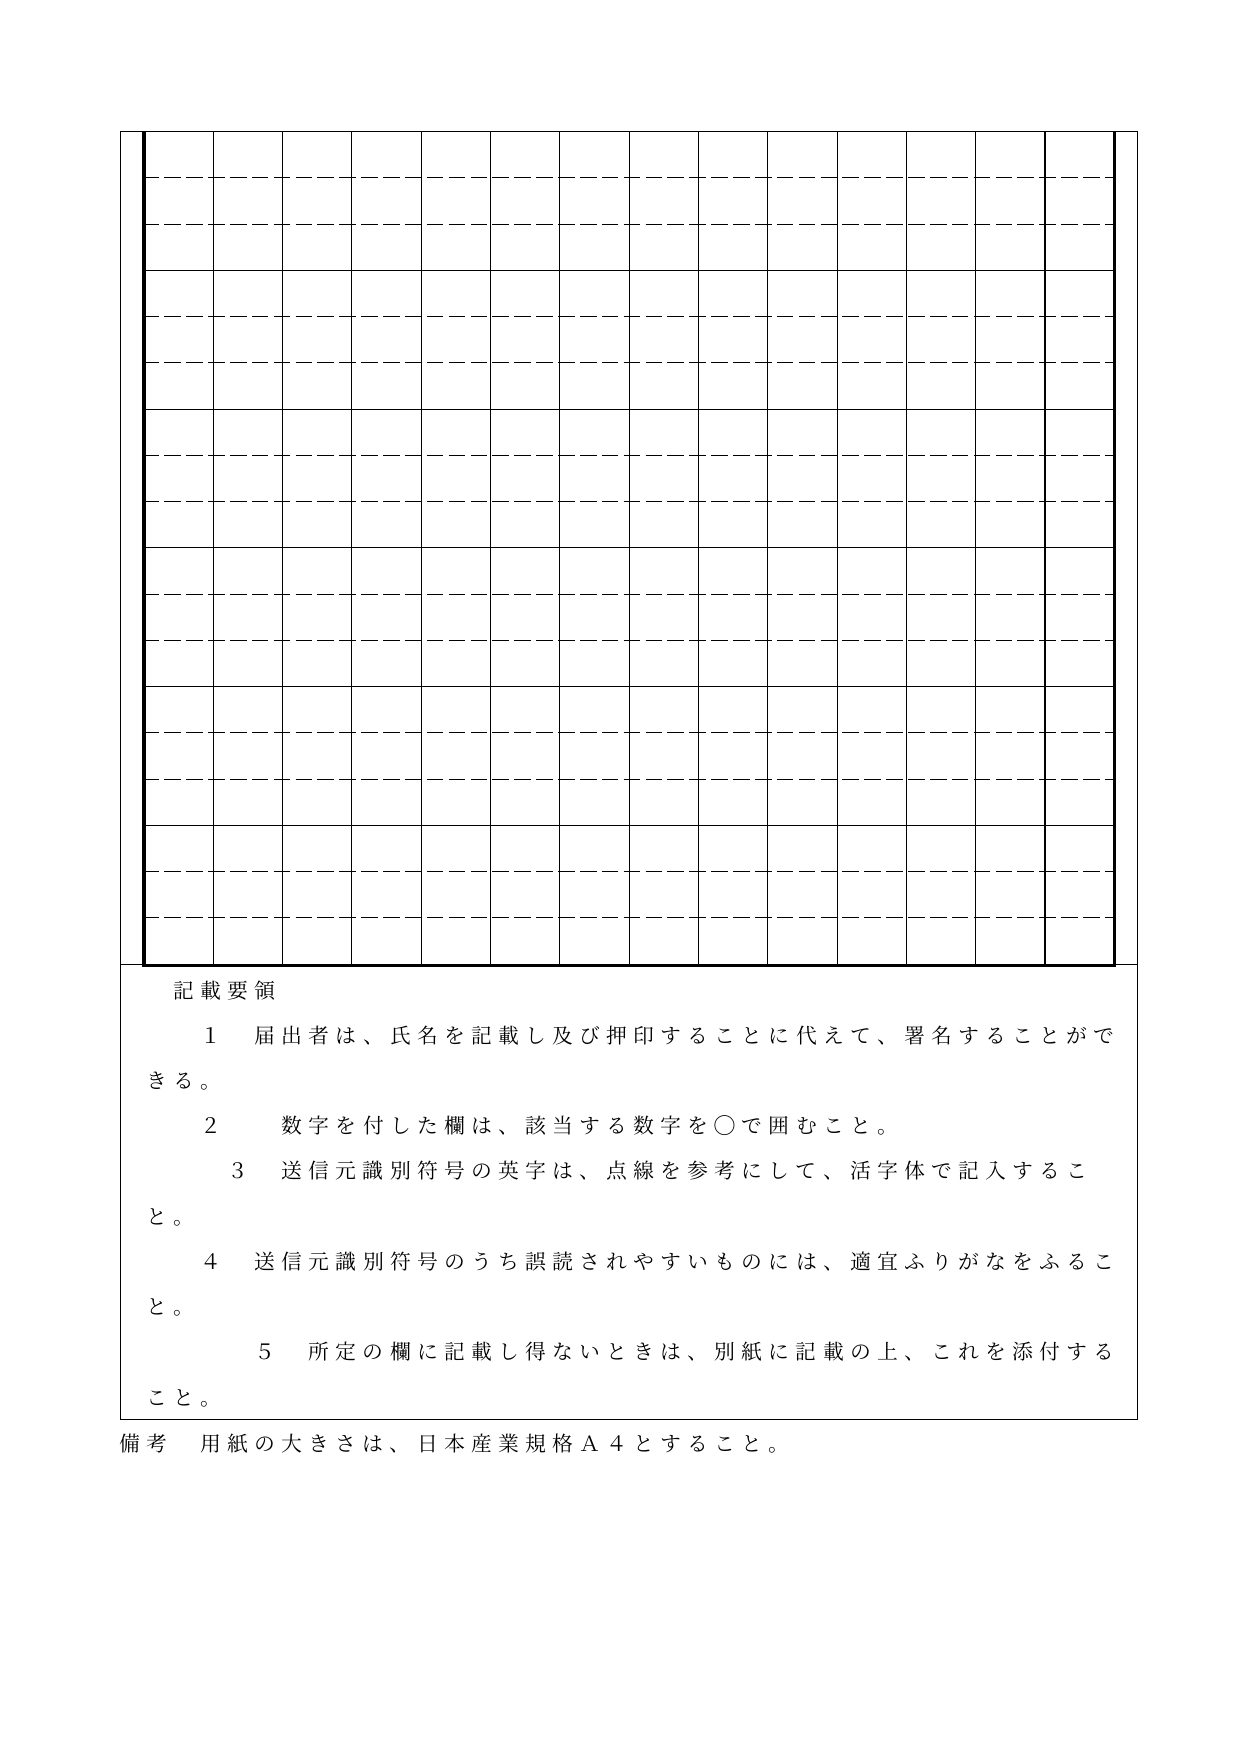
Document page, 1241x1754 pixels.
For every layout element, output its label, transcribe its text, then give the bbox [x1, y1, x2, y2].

table_cell [214, 501, 282, 547]
table_cell [1046, 779, 1113, 825]
table_cell [422, 271, 490, 316]
table_cell [422, 362, 490, 408]
table_cell [976, 177, 1044, 223]
table_cell [491, 826, 559, 871]
table_cell [422, 917, 490, 963]
table_cell [491, 732, 559, 778]
table_cell [699, 871, 767, 917]
table_cell [976, 410, 1044, 455]
table_cell [976, 455, 1044, 501]
table_cell [630, 316, 698, 362]
table_cell [560, 177, 629, 223]
table_cell [283, 548, 351, 593]
table_cell [768, 410, 837, 455]
table_cell [976, 594, 1044, 640]
table_cell [907, 779, 975, 825]
table_cell [283, 594, 351, 640]
table_cell [838, 271, 906, 316]
table_cell [560, 271, 629, 316]
table_cell [699, 455, 767, 501]
table_cell [146, 548, 213, 593]
table_cell [283, 455, 351, 501]
table_cell [907, 132, 975, 177]
table_cell [907, 271, 975, 316]
table_cell [907, 687, 975, 732]
table_cell [768, 224, 837, 270]
table_cell [768, 779, 837, 825]
table_cell [630, 224, 698, 270]
table_cell [214, 917, 282, 963]
table_cell [283, 410, 351, 455]
table_cell [907, 224, 975, 270]
table_cell [283, 917, 351, 963]
table_cell [283, 501, 351, 547]
table_cell [283, 687, 351, 732]
table_cell [699, 917, 767, 963]
table_cell [283, 826, 351, 871]
table_cell [491, 132, 559, 177]
table_cell [283, 871, 351, 917]
table_cell [283, 362, 351, 408]
table_cell [768, 501, 837, 547]
table_cell [352, 271, 421, 316]
table_cell [560, 917, 629, 963]
table_cell [976, 271, 1044, 316]
table_cell [146, 501, 213, 547]
table_cell [838, 826, 906, 871]
table_cell [214, 548, 282, 593]
table_cell [560, 640, 629, 686]
table_cell [146, 826, 213, 871]
table_cell [907, 871, 975, 917]
table_cell [560, 316, 629, 362]
table_cell [560, 548, 629, 593]
table_cell [1046, 548, 1113, 593]
table_cell [1046, 316, 1113, 362]
table_cell [699, 779, 767, 825]
table_cell [768, 594, 837, 640]
table_cell [352, 177, 421, 223]
table_cell [214, 224, 282, 270]
table_cell [699, 826, 767, 871]
table_cell [560, 687, 629, 732]
table_cell [768, 732, 837, 778]
table_cell [214, 362, 282, 408]
table_cell [699, 501, 767, 547]
table_cell [838, 732, 906, 778]
table_cell [491, 779, 559, 825]
table_cell [976, 548, 1044, 593]
table_cell [976, 779, 1044, 825]
table_cell [283, 177, 351, 223]
table_cell [491, 917, 559, 963]
table_cell [699, 271, 767, 316]
table_cell [560, 132, 629, 177]
table_cell [699, 177, 767, 223]
table_cell [560, 779, 629, 825]
table_cell [214, 826, 282, 871]
table_cell [491, 640, 559, 686]
table_cell [907, 826, 975, 871]
table_cell [699, 732, 767, 778]
table_cell [214, 410, 282, 455]
table_cell [214, 687, 282, 732]
table_cell [838, 779, 906, 825]
table_cell [699, 362, 767, 408]
table_cell [976, 316, 1044, 362]
table_cell [146, 224, 213, 270]
table_cell [630, 917, 698, 963]
table_cell [422, 316, 490, 362]
table_cell [630, 871, 698, 917]
table_cell [976, 826, 1044, 871]
table_cell [976, 917, 1044, 963]
table_cell [214, 177, 282, 223]
table_cell [352, 871, 421, 917]
table_cell [907, 501, 975, 547]
table_cell [146, 732, 213, 778]
table_cell [352, 455, 421, 501]
table_cell [976, 871, 1044, 917]
table_cell [768, 826, 837, 871]
table_cell [630, 362, 698, 408]
table_cell [146, 640, 213, 686]
table_cell [214, 316, 282, 362]
table_cell [699, 548, 767, 593]
table_cell [630, 640, 698, 686]
table_cell [1046, 732, 1113, 778]
table_cell [630, 826, 698, 871]
table_cell [699, 224, 767, 270]
table_cell [1046, 871, 1113, 917]
table_cell [214, 271, 282, 316]
table_cell [146, 316, 213, 362]
table_cell [1046, 410, 1113, 455]
table_cell [976, 640, 1044, 686]
table_cell [146, 362, 213, 408]
table_cell [976, 501, 1044, 547]
table_cell [976, 687, 1044, 732]
table_cell [491, 594, 559, 640]
table_cell [838, 224, 906, 270]
table_cell [838, 548, 906, 593]
table_cell [907, 594, 975, 640]
table_cell [630, 177, 698, 223]
table_cell [146, 594, 213, 640]
table_cell [422, 732, 490, 778]
table_cell [283, 640, 351, 686]
table_cell [491, 455, 559, 501]
table_cell [560, 826, 629, 871]
text 備考 用紙の大きさは、日本産業規格Ａ４とすること。 [92, 1420, 1148, 1465]
table_cell [491, 316, 559, 362]
table_cell [976, 132, 1044, 177]
table_cell [907, 455, 975, 501]
table_cell [214, 779, 282, 825]
table_cell [146, 455, 213, 501]
table_cell [352, 362, 421, 408]
table_cell [1046, 271, 1113, 316]
table_cell [838, 594, 906, 640]
table_cell [146, 871, 213, 917]
table_cell [699, 687, 767, 732]
table_cell [1046, 501, 1113, 547]
table_cell [560, 871, 629, 917]
table_cell [491, 271, 559, 316]
table_cell [699, 316, 767, 362]
table_cell [422, 132, 490, 177]
table_cell [1046, 362, 1113, 408]
table_cell [352, 594, 421, 640]
table_cell [699, 132, 767, 177]
table_cell [838, 687, 906, 732]
table_cell [630, 455, 698, 501]
table_cell [560, 594, 629, 640]
table_cell [491, 177, 559, 223]
table_cell [838, 501, 906, 547]
table_cell [352, 640, 421, 686]
table_cell [838, 132, 906, 177]
table_cell [1046, 224, 1113, 270]
table_cell [491, 224, 559, 270]
table_cell [146, 779, 213, 825]
table_cell 記載要領 １ 届出者は、氏名を記載し及び押印することに代えて、署名することができる。 ２ 数字を付した欄は、該当する数字を◯で囲むこと。 ３ 送信元識別符号の英字は、点線を参考にして、活字体で記入すること。 ４ 送信元識別符号のうち誤読されやすいものには、適宜ふりがなをふること。 ５ 所定の欄に記載し得ないときは、別紙に記載の上、これを添付すること。 [121, 965, 1137, 1419]
table_cell [630, 410, 698, 455]
table_cell [422, 177, 490, 223]
table_cell [491, 548, 559, 593]
table_cell [422, 224, 490, 270]
table_cell [283, 271, 351, 316]
table_cell [214, 594, 282, 640]
table_cell [907, 362, 975, 408]
table_cell [214, 871, 282, 917]
table_cell [214, 640, 282, 686]
table_cell [422, 548, 490, 593]
table_cell [838, 455, 906, 501]
table_cell [422, 826, 490, 871]
table_cell [976, 732, 1044, 778]
table_cell [352, 410, 421, 455]
table_cell [907, 410, 975, 455]
table_cell [146, 271, 213, 316]
table_cell [560, 224, 629, 270]
table_cell [699, 410, 767, 455]
table_cell [838, 871, 906, 917]
table_cell [352, 826, 421, 871]
table_cell [630, 548, 698, 593]
table_cell [214, 132, 282, 177]
table_cell [1046, 132, 1113, 177]
table_cell [630, 594, 698, 640]
table_cell [838, 640, 906, 686]
table_cell [1046, 640, 1113, 686]
table_cell [146, 687, 213, 732]
table_cell [1046, 455, 1113, 501]
table_cell [768, 362, 837, 408]
table_cell [768, 316, 837, 362]
table_cell [768, 548, 837, 593]
table_cell [768, 640, 837, 686]
table_cell [146, 132, 213, 177]
table_cell [768, 271, 837, 316]
table_cell [907, 548, 975, 593]
table_cell [907, 640, 975, 686]
table_cell [283, 224, 351, 270]
table_cell [491, 871, 559, 917]
table_cell [838, 362, 906, 408]
table_cell [768, 132, 837, 177]
table_cell [491, 410, 559, 455]
table_cell [976, 224, 1044, 270]
table_cell [422, 687, 490, 732]
table_cell [838, 410, 906, 455]
table_cell [352, 501, 421, 547]
table_cell [214, 732, 282, 778]
table_cell [976, 362, 1044, 408]
table_cell [1046, 826, 1113, 871]
table_cell [422, 779, 490, 825]
table_cell [491, 362, 559, 408]
table_cell [352, 732, 421, 778]
table_cell [630, 271, 698, 316]
table_cell [630, 501, 698, 547]
table_cell [907, 316, 975, 362]
table_cell [422, 640, 490, 686]
table_cell [838, 316, 906, 362]
table_cell [630, 732, 698, 778]
table_cell [422, 871, 490, 917]
table_cell [491, 501, 559, 547]
table_cell [699, 594, 767, 640]
table_cell [146, 410, 213, 455]
table_cell [283, 779, 351, 825]
table_cell [768, 871, 837, 917]
table_cell [907, 732, 975, 778]
table_cell [1046, 917, 1113, 963]
table_cell [352, 687, 421, 732]
table_cell [768, 687, 837, 732]
table_cell [768, 917, 837, 963]
table_cell [907, 177, 975, 223]
table_cell [1046, 177, 1113, 223]
table_cell [1046, 687, 1113, 732]
table_cell [422, 410, 490, 455]
table_cell [283, 132, 351, 177]
table_cell [422, 455, 490, 501]
table_cell [283, 316, 351, 362]
table_cell [491, 687, 559, 732]
table_cell [560, 410, 629, 455]
table_cell [630, 687, 698, 732]
table_cell [768, 455, 837, 501]
table_cell [352, 917, 421, 963]
table_cell [630, 132, 698, 177]
table_cell [768, 177, 837, 223]
table_cell [422, 501, 490, 547]
table_cell [560, 732, 629, 778]
table_cell [146, 917, 213, 963]
table_cell [422, 594, 490, 640]
table_cell [214, 455, 282, 501]
table_cell [352, 779, 421, 825]
table_cell [560, 362, 629, 408]
table_cell [907, 917, 975, 963]
table_cell [838, 917, 906, 963]
table_cell [560, 455, 629, 501]
table_cell [352, 316, 421, 362]
table_cell [352, 224, 421, 270]
table_cell [352, 548, 421, 593]
table_cell [283, 732, 351, 778]
table_cell [630, 779, 698, 825]
table_cell [838, 177, 906, 223]
table_cell [699, 640, 767, 686]
table_cell [352, 132, 421, 177]
table_cell [1046, 594, 1113, 640]
table_cell [560, 501, 629, 547]
table_cell [146, 177, 213, 223]
